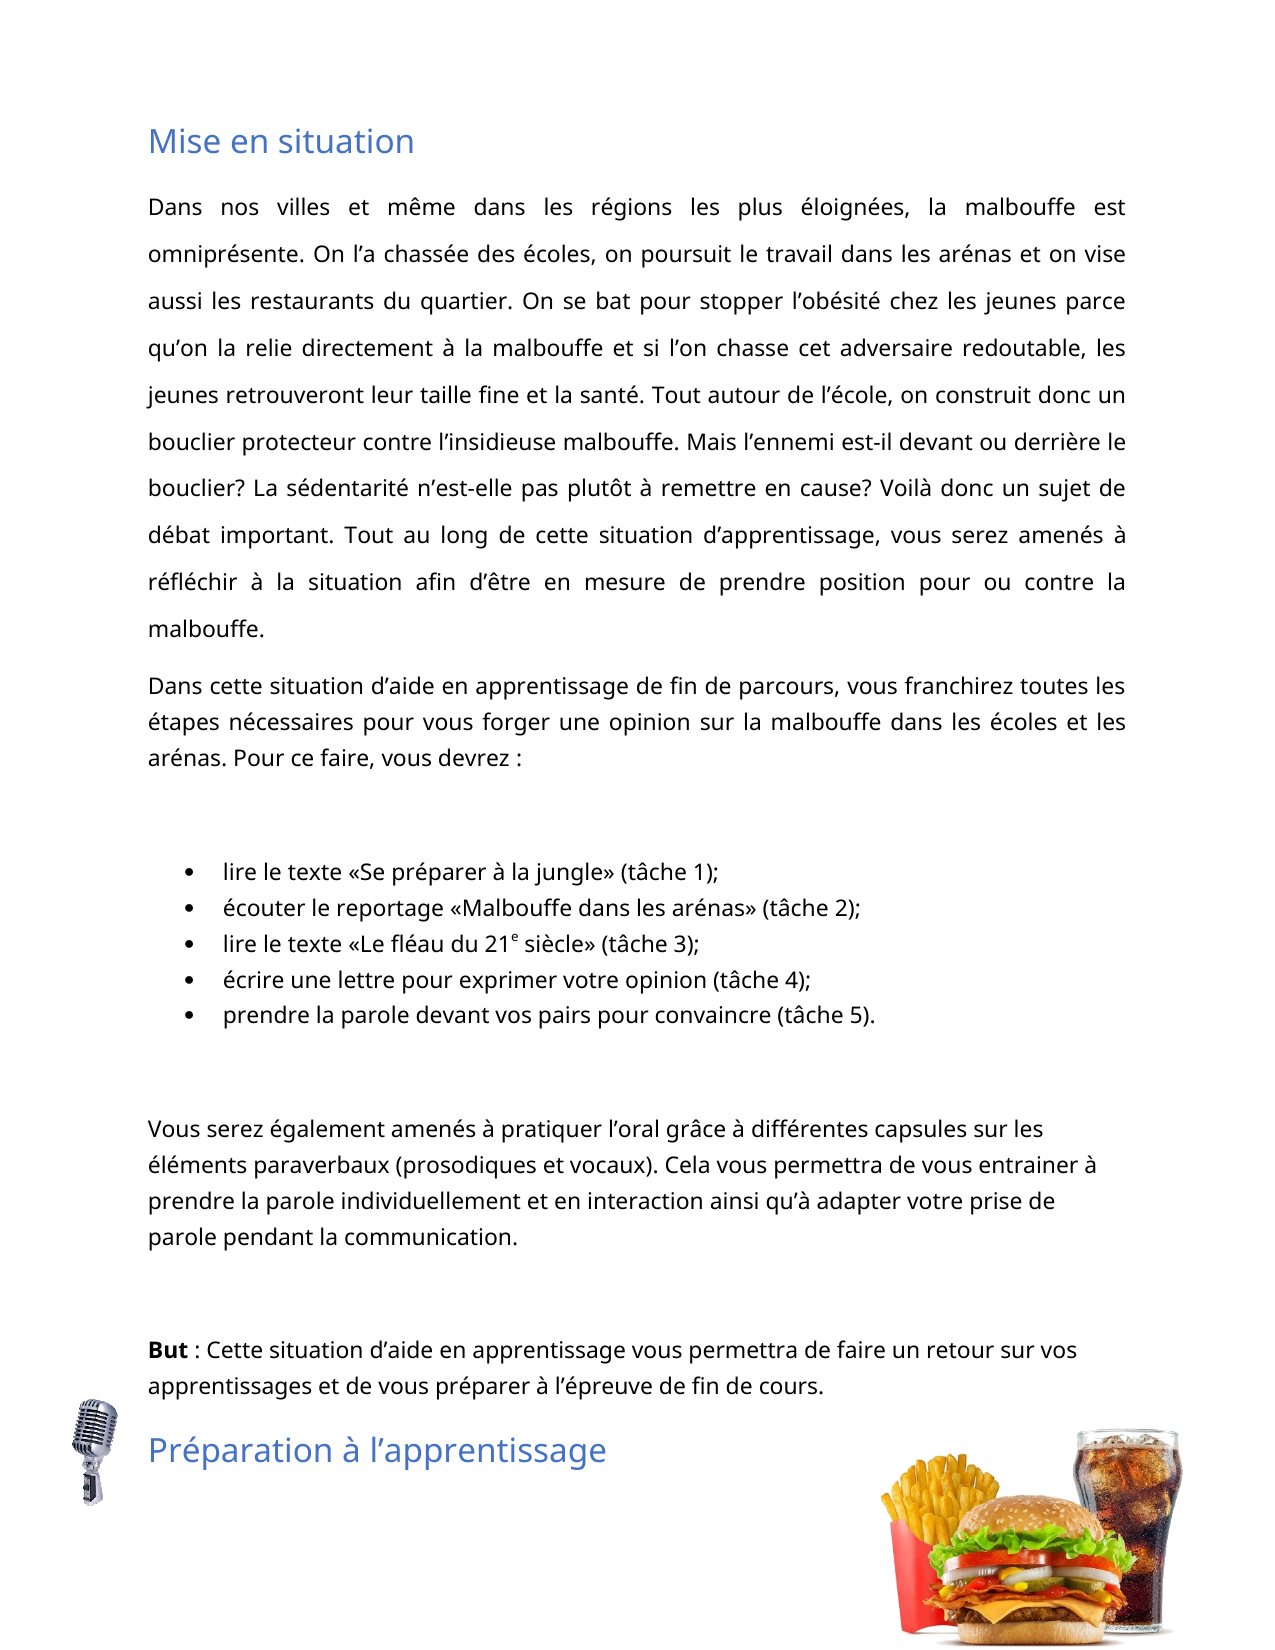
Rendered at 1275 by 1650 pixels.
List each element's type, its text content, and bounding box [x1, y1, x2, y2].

text Préparation à l’apprentissage [148, 1427, 1032, 1472]
text Mise en situation [148, 118, 1127, 163]
list prendre la parole devant vos pairs pour convaincre (tâche 5). [185, 999, 1127, 1031]
text Dans nos villes et même dans les régions les plus éloignées, la malbouffe est omniprésente. On l’a chassée des écoles, on poursuit le travail dans les arénas et on vise aussi les restaurants du quartier. On se bat pour stopper l’obésité chez les jeunes parce qu’on la relie directement à la malbouffe et si l’on chasse cet adversaire redoutable, les jeunes retrouveront leur taille fine et la santé. Tout autour de l’école, on construit donc un bouclier protecteur contre l’insidieuse malbouffe. Mais l’ennemi est-il devant ou derrière le bouclier? La sédentarité n’est-elle pas plutôt à remettre en cause? Voilà donc un sujet de débat important. Tout au long de cette situation d’apprentissage, vous serez amenés à réfléchir à la situation afin d’être en mesure de prendre position pour ou contre la malbouffe. [148, 191, 1127, 644]
picture [870, 1420, 1193, 1646]
list écrire une lettre pour exprimer votre opinion (tâche 4); [185, 963, 1127, 995]
list écouter le reportage «Malbouffe dans les arénas» (tâche 2); [185, 892, 1127, 923]
text But : Cette situation d’aide en apprentissage vous permettra de faire un retour sur vos apprentissages et de vous préparer à l’épreuve de fin de cours. [148, 1334, 1127, 1402]
text Dans cette situation d’aide en apprentissage de fin de parcours, vous franchirez toutes les étapes nécessaires pour vous forger une opinion sur la malbouffe dans les écoles et les arénas. Pour ce faire, vous devrez : [148, 670, 1127, 773]
list lire le texte «Le fléau du 21e siècle» (tâche 3); [185, 928, 1127, 959]
text Vous serez également amenés à pratiquer l’oral grâce à différentes capsules sur les éléments paraverbaux (prosodiques et vocaux). Cela vous permettra de vous entrainer à prendre la parole individuellement et en interaction ainsi qu’à adapter votre prise de parole pendant la communication. [148, 1113, 1127, 1252]
picture [41, 1399, 148, 1506]
list lire le texte «Se préparer à la jungle» (tâche 1); [185, 856, 1127, 887]
